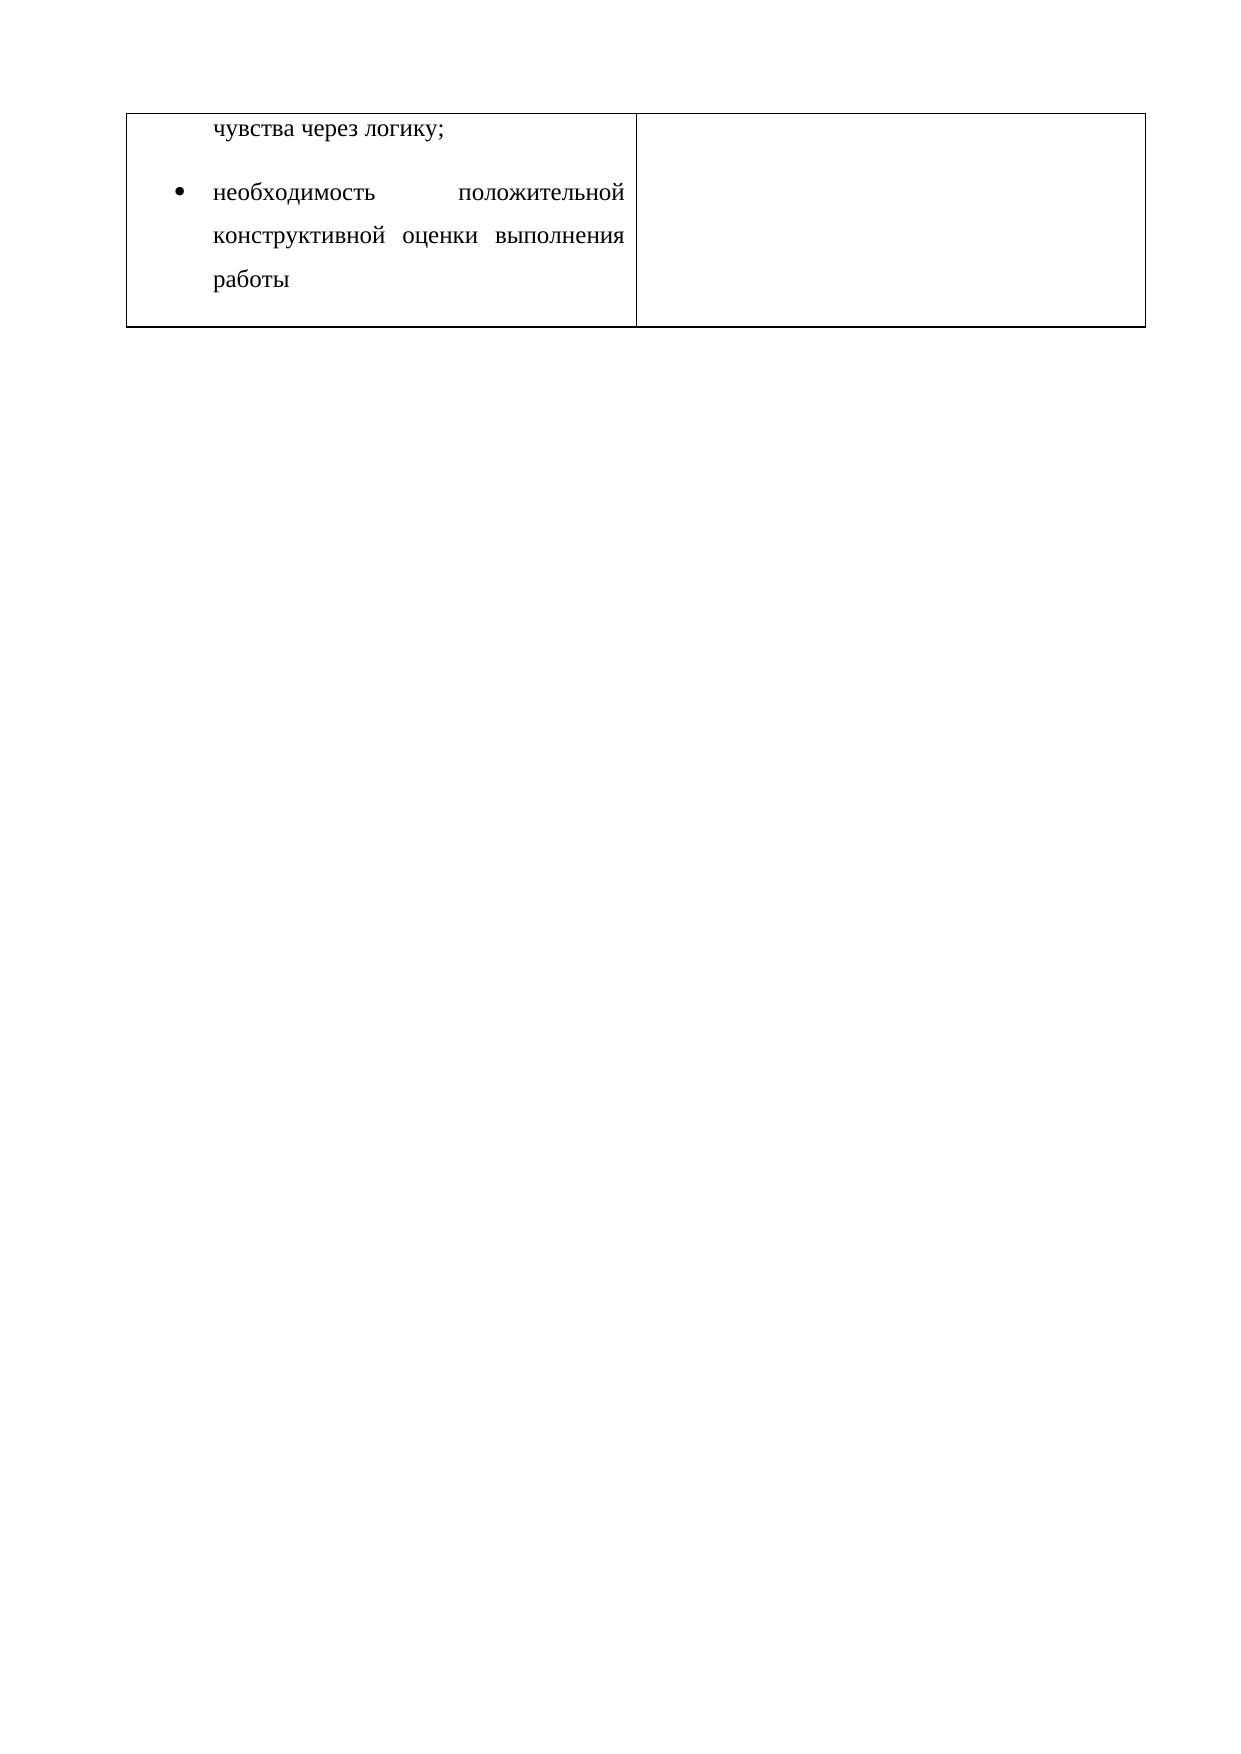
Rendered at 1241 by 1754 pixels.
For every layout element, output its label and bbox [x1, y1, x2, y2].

table_cell [127, 114, 636, 326]
table_cell [637, 114, 1145, 326]
